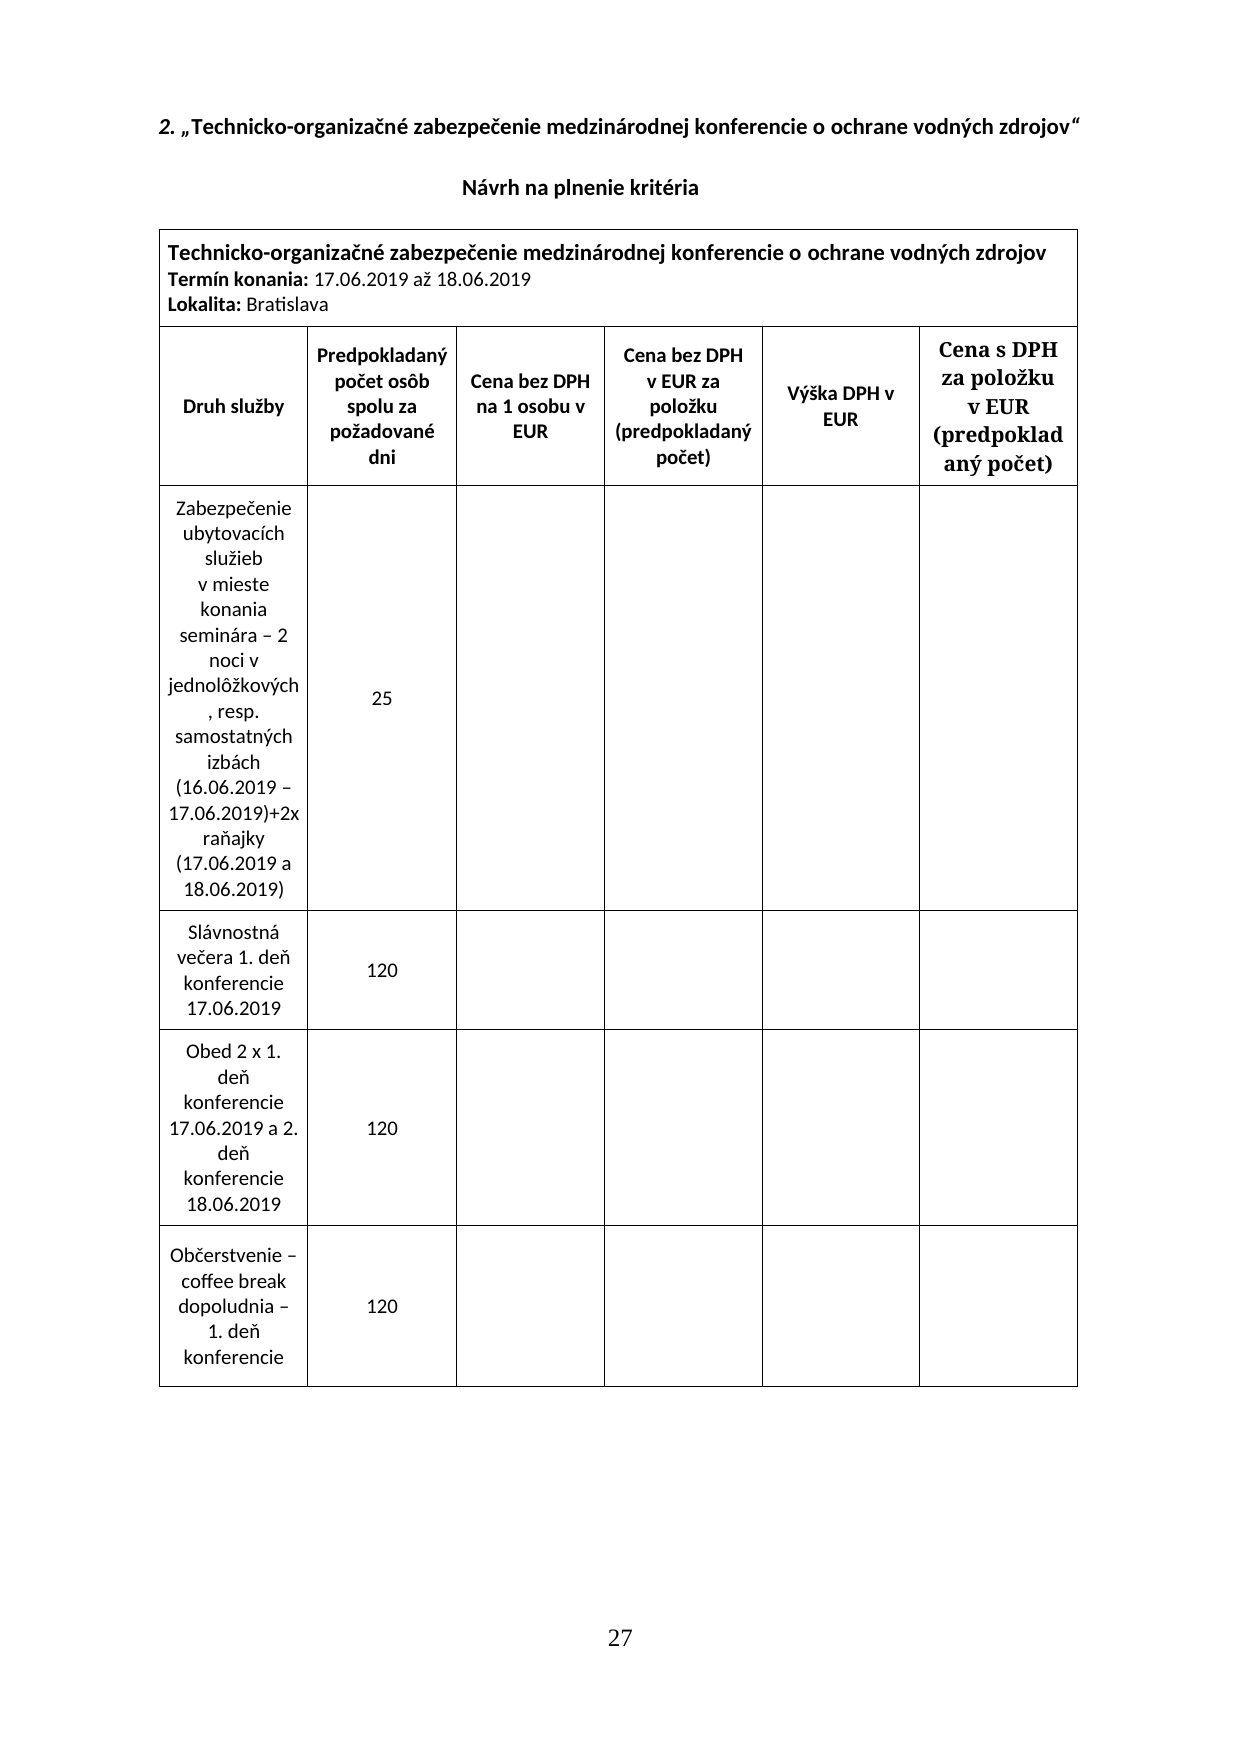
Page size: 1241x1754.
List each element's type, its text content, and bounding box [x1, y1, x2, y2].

table_header Technicko-organizačné zabezpečenie medzinárodnej konferencie o ochrane vodných zdrojov Termín konania: 17.06.2019 až 18.06.2019 Lokalita: Bratislava [160, 230, 1077, 326]
table_cell 120 [308, 1226, 456, 1386]
table_cell [920, 1030, 1077, 1225]
table_cell [920, 1226, 1077, 1386]
table_cell Zabezpečenie ubytovacích služieb v mieste konania seminára – 2 noci v jednolôžkových , resp. samostatných izbách (16.06.2019 – 17.06.2019)+2x raňajky (17.06.2019 a 18.06.2019) [160, 486, 307, 910]
table_cell Obed 2 x 1. deň konferencie 17.06.2019 a 2. deň konferencie 18.06.2019 [160, 1030, 307, 1225]
table_cell Cena s DPH za položku v EUR (predpokladaný počet) [920, 327, 1077, 485]
table_cell Cena bez DPH na 1 osobu v EUR [457, 327, 604, 485]
table_cell [763, 911, 919, 1029]
table_cell 120 [308, 1030, 456, 1225]
table_cell [605, 1226, 762, 1386]
table_cell [763, 1030, 919, 1225]
table_cell 120 [308, 911, 456, 1029]
table_cell [457, 1030, 604, 1225]
table_cell Výška DPH v EUR [763, 327, 919, 485]
table_cell [457, 486, 604, 910]
table_cell Druh služby [160, 327, 307, 485]
text 2. „Technicko-organizačné zabezpečenie medzinárodnej konferencie o ochrane vodných zdrojov“ [148, 112, 1093, 140]
text Návrh na plnenie kritéria [148, 173, 1093, 201]
table_cell [605, 486, 762, 910]
table_cell [920, 486, 1077, 910]
table_cell [605, 911, 762, 1029]
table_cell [160, 1226, 307, 1386]
table_cell [457, 911, 604, 1029]
table_cell [763, 1226, 919, 1386]
table_cell Slávnostná večera 1. deň konferencie 17.06.2019 [160, 911, 307, 1029]
table_cell Predpokladaný počet osôb spolu za požadované dni [308, 327, 456, 485]
table_cell Cena bez DPH v EUR za položku (predpokladaný počet) [605, 327, 762, 485]
table_cell 25 [308, 486, 456, 910]
table_cell [920, 911, 1077, 1029]
table_cell [763, 486, 919, 910]
table_cell [457, 1226, 604, 1386]
table_cell [605, 1030, 762, 1225]
